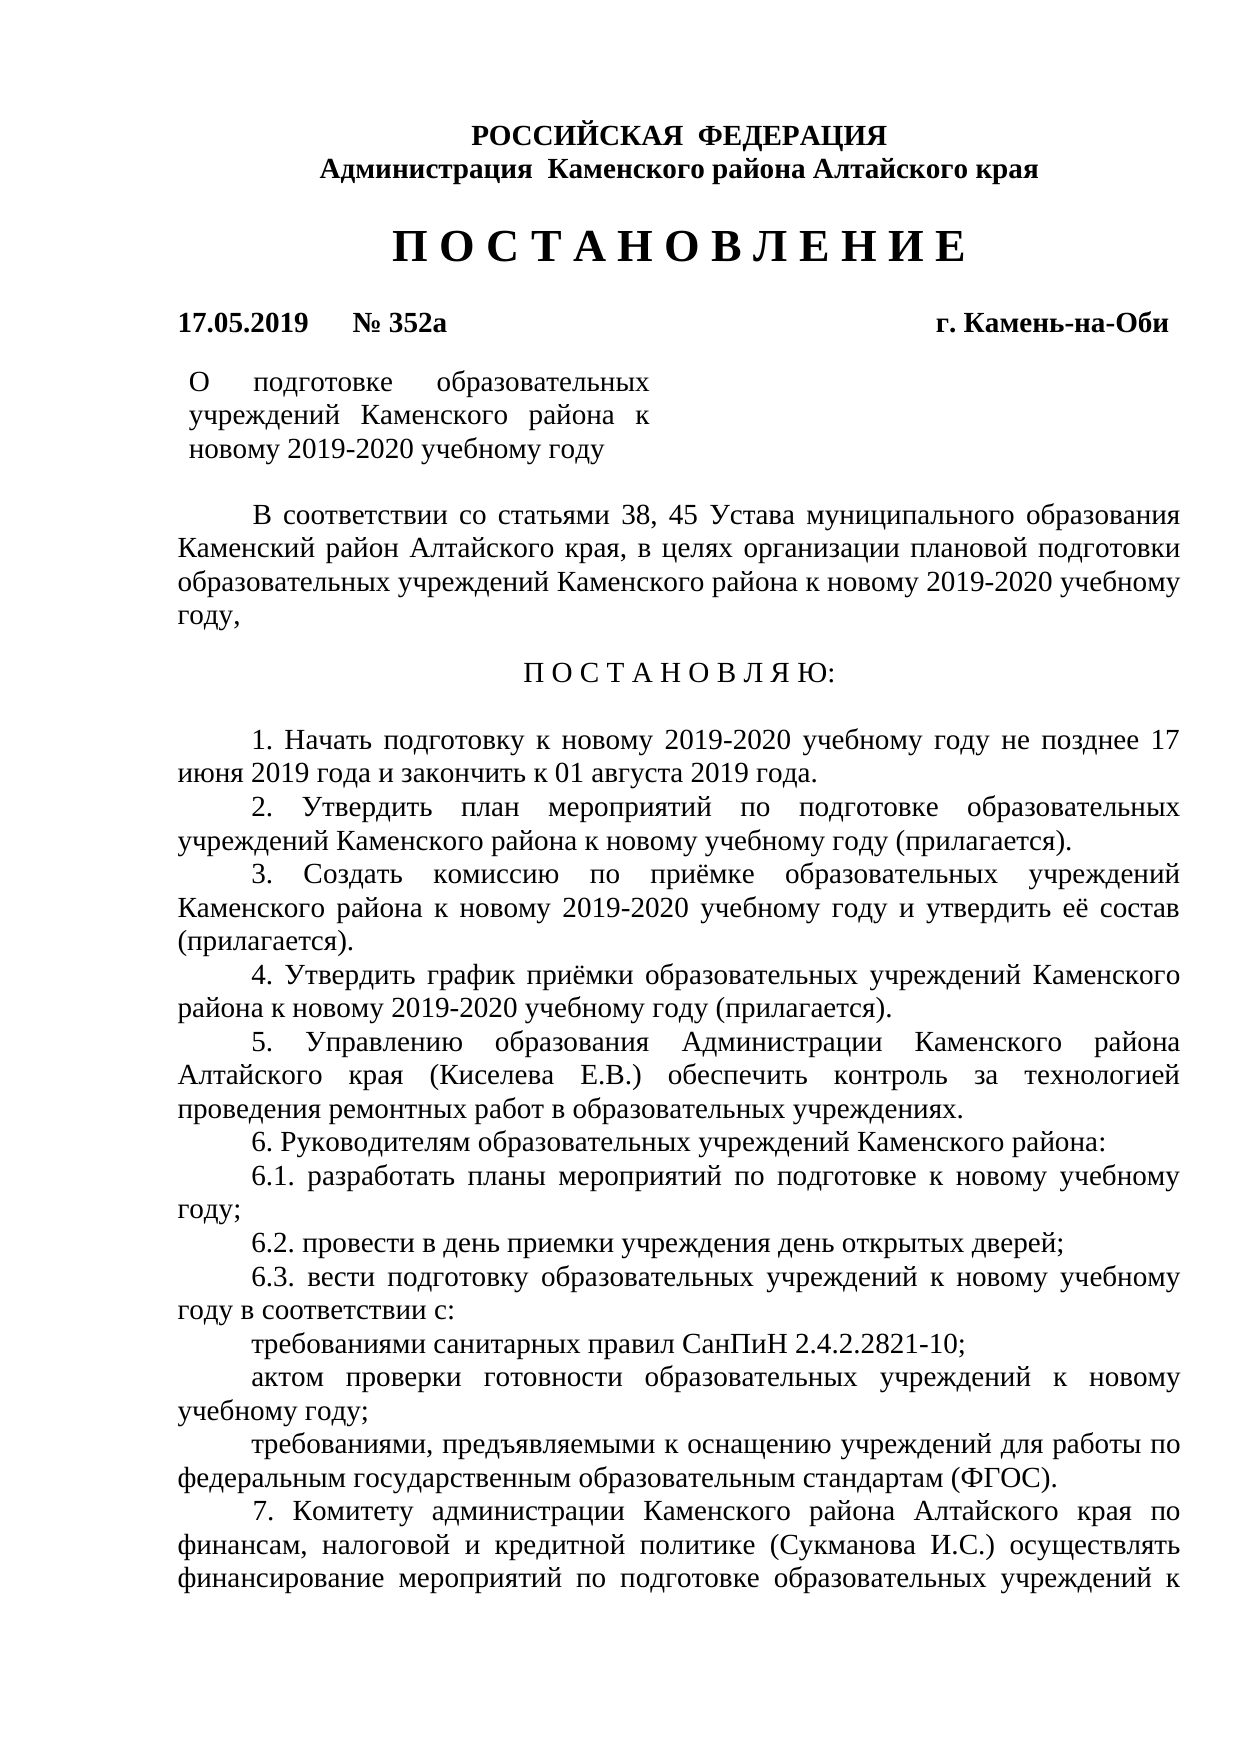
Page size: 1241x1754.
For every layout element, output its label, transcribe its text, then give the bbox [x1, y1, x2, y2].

title РОССИЙСКАЯ ФЕДЕРАЦИЯ [177, 118, 1181, 152]
text В соответствии со статьями 38, 45 Устава муниципального образования Каменский район Алтайского края, в целях организации плановой подготовки образовательных учреждений Каменского района к новому 2019-2020 учебному году, [177, 497, 1181, 631]
text 6.1. разработать планы мероприятий по подготовке к новому учебному году; [177, 1158, 1181, 1225]
text П О С Т А Н О В Л Я Ю: [177, 655, 1181, 688]
text 2. Утвердить план мероприятий по подготовке образовательных учреждений Каменского района к новому учебному году (прилагается). [177, 789, 1181, 856]
text 6.2. провести в день приемки учреждения день открытых дверей; [177, 1225, 1181, 1259]
table_header О подготовке образовательных учреждений Каменского района к новому 2019-2020 учебному году [177, 364, 661, 464]
text 17.05.2019 № 352а г. Камень-на-Оби [177, 305, 1181, 338]
text актом проверки готовности образовательных учреждений к новому учебному году; [177, 1359, 1181, 1426]
text 5. Управлению образования Администрации Каменского района Алтайского края (Киселева Е.В.) обеспечить контроль за технологией проведения ремонтных работ в образовательных учреждениях. [177, 1024, 1181, 1124]
subtitle Администрация Каменского района Алтайского края [177, 152, 1181, 185]
subtitle П О С Т А Н О В Л Е Н И Е [177, 219, 1181, 271]
text 6. Руководителям образовательных учреждений Каменского района: [177, 1124, 1181, 1158]
text 1. Начать подготовку к новому 2019-2020 учебному году не позднее 17 июня 2019 года и закончить к 01 августа 2019 года. [177, 722, 1181, 789]
text требованиями санитарных правил СанПиН 2.4.2.2821-10; [177, 1326, 1181, 1359]
text требованиями, предъявляемыми к оснащению учреждений для работы по федеральным государственным образовательным стандартам (ФГОС). [177, 1426, 1181, 1493]
text 6.3. вести подготовку образовательных учреждений к новому учебному году в соответствии с: [177, 1259, 1181, 1326]
text 3. Создать комиссию по приёмке образовательных учреждений Каменского района к новому 2019-2020 учебному году и утвердить её состав (прилагается). [177, 856, 1181, 957]
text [177, 1493, 1181, 1594]
text 4. Утвердить график приёмки образовательных учреждений Каменского района к новому 2019-2020 учебному году (прилагается). [177, 957, 1181, 1024]
